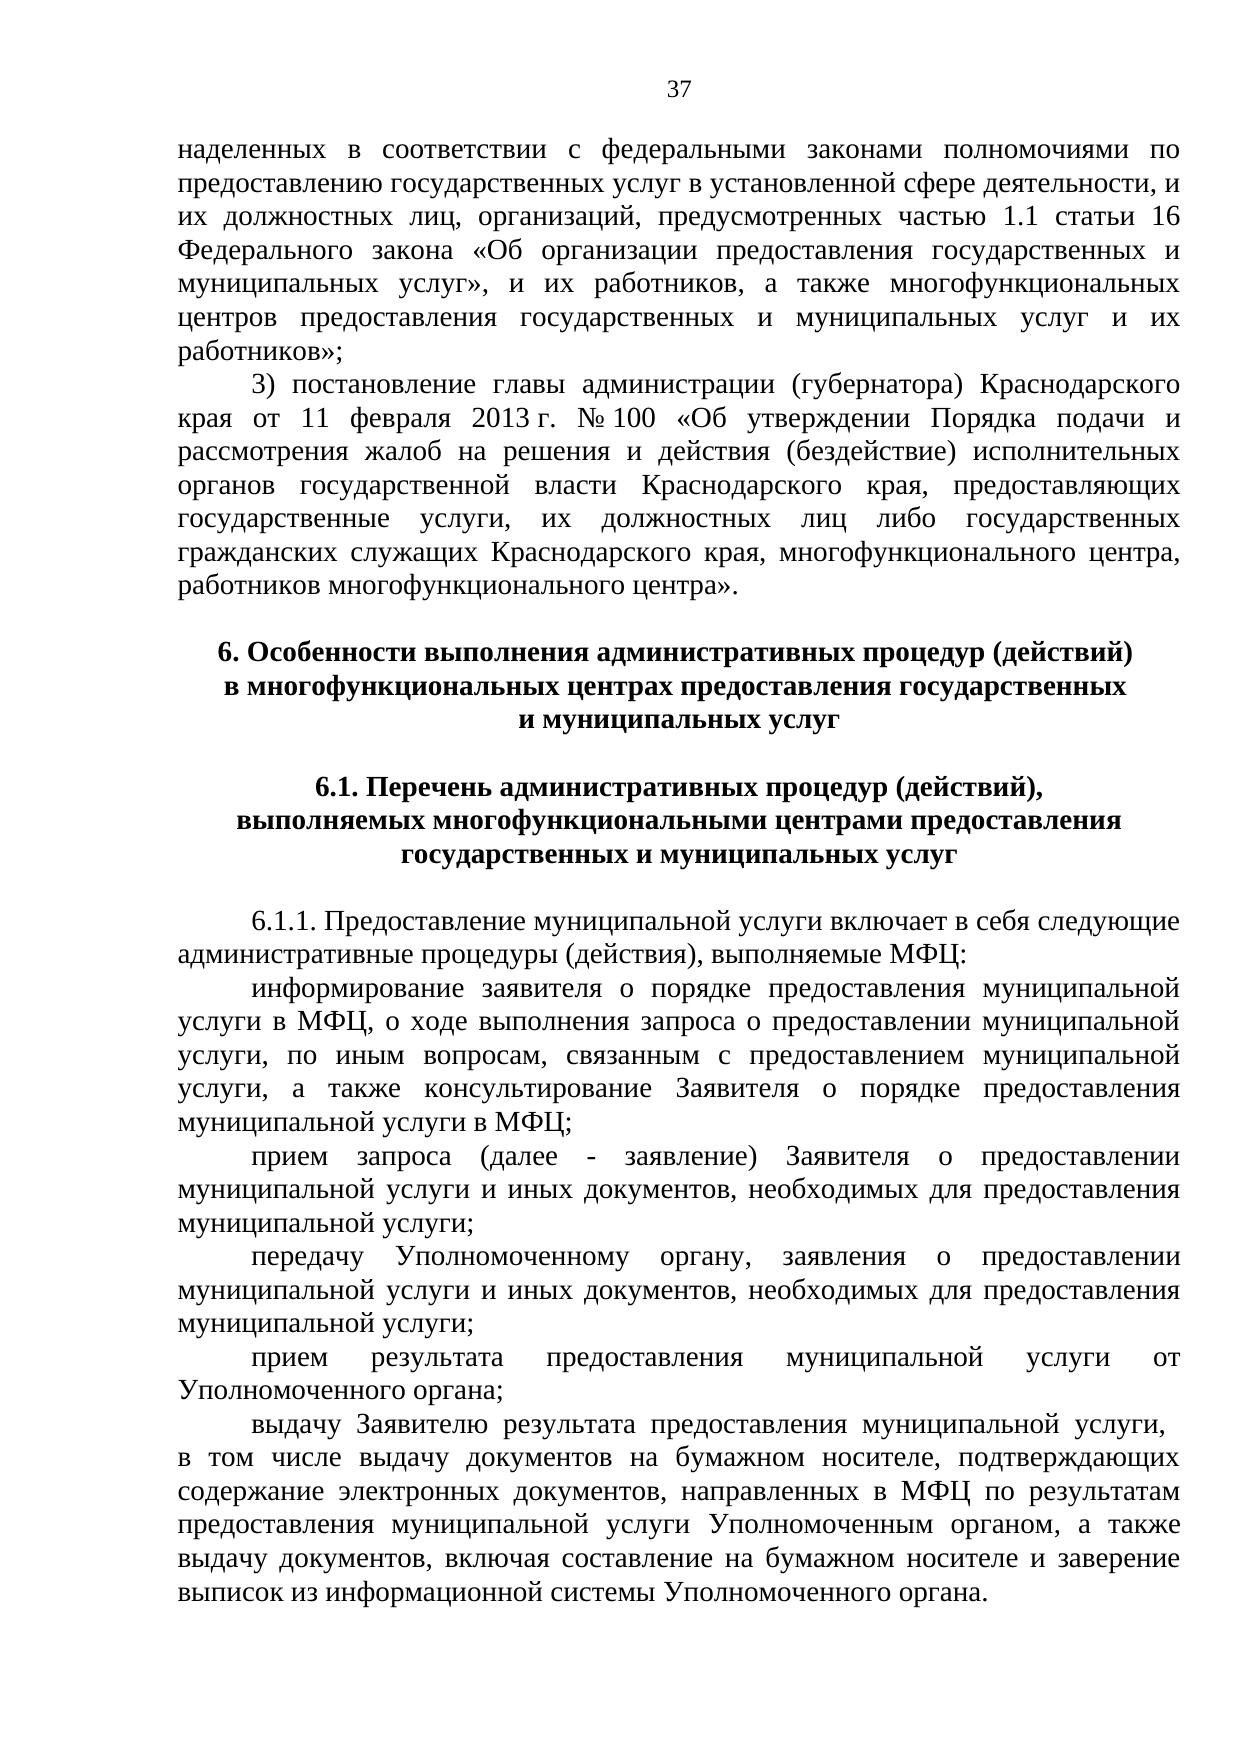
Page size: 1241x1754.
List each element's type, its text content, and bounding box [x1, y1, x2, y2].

text передачу Уполномоченному органу, заявления о предоставлении муниципальной услуги и иных документов, необходимых для предоставления муниципальной услуги; [177, 1238, 1181, 1339]
text государственных и муниципальных услуг [177, 836, 1181, 869]
text прием запроса (далее - заявление) Заявителя о предоставлении муниципальной услуги и иных документов, необходимых для предоставления муниципальной услуги; [177, 1138, 1181, 1238]
text 6.1.1. Предоставление муниципальной услуги включает в себя следующие административные процедуры (действия), выполняемые МФЦ: [177, 903, 1181, 970]
text выдачу Заявителю результата предоставления муниципальной услуги, в том числе выдачу документов на бумажном носителе, подтверждающих содержание электронных документов, направленных в МФЦ по результатам предоставления муниципальной услуги Уполномоченным органом, а также выдачу документов, включая составление на бумажном носителе и заверение выписок из информационной системы Уполномоченного органа. [177, 1406, 1181, 1607]
text 6.1. Перечень административных процедур (действий), [177, 769, 1181, 802]
text информирование заявителя о порядке предоставления муниципальной услуги в МФЦ, о ходе выполнения запроса о предоставлении муниципальной услуги, по иным вопросам, связанным с предоставлением муниципальной услуги, а также консультирование Заявителя о порядке предоставления муниципальной услуги в МФЦ; [177, 970, 1181, 1138]
text выполняемых многофункциональными центрами предоставления [177, 802, 1181, 836]
text 6. Особенности выполнения административных процедур (действий) в многофункциональных центрах предоставления государственных и муниципальных услуг [177, 634, 1181, 735]
text прием результата предоставления муниципальной услуги от Уполномоченного органа; [177, 1339, 1181, 1406]
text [177, 131, 1181, 366]
text 3) постановление главы администрации (губернатора) Краснодарского края от 11 февраля 2013 г. № 100 «Об утверждении Порядка подачи и рассмотрения жалоб на решения и действия (бездействие) исполнительных органов государственной власти Краснодарского края, предоставляющих государственные услуги, их должностных лиц либо государственных гражданских служащих Краснодарского края, многофункционального центра, работников многофункционального центра». [177, 366, 1181, 601]
